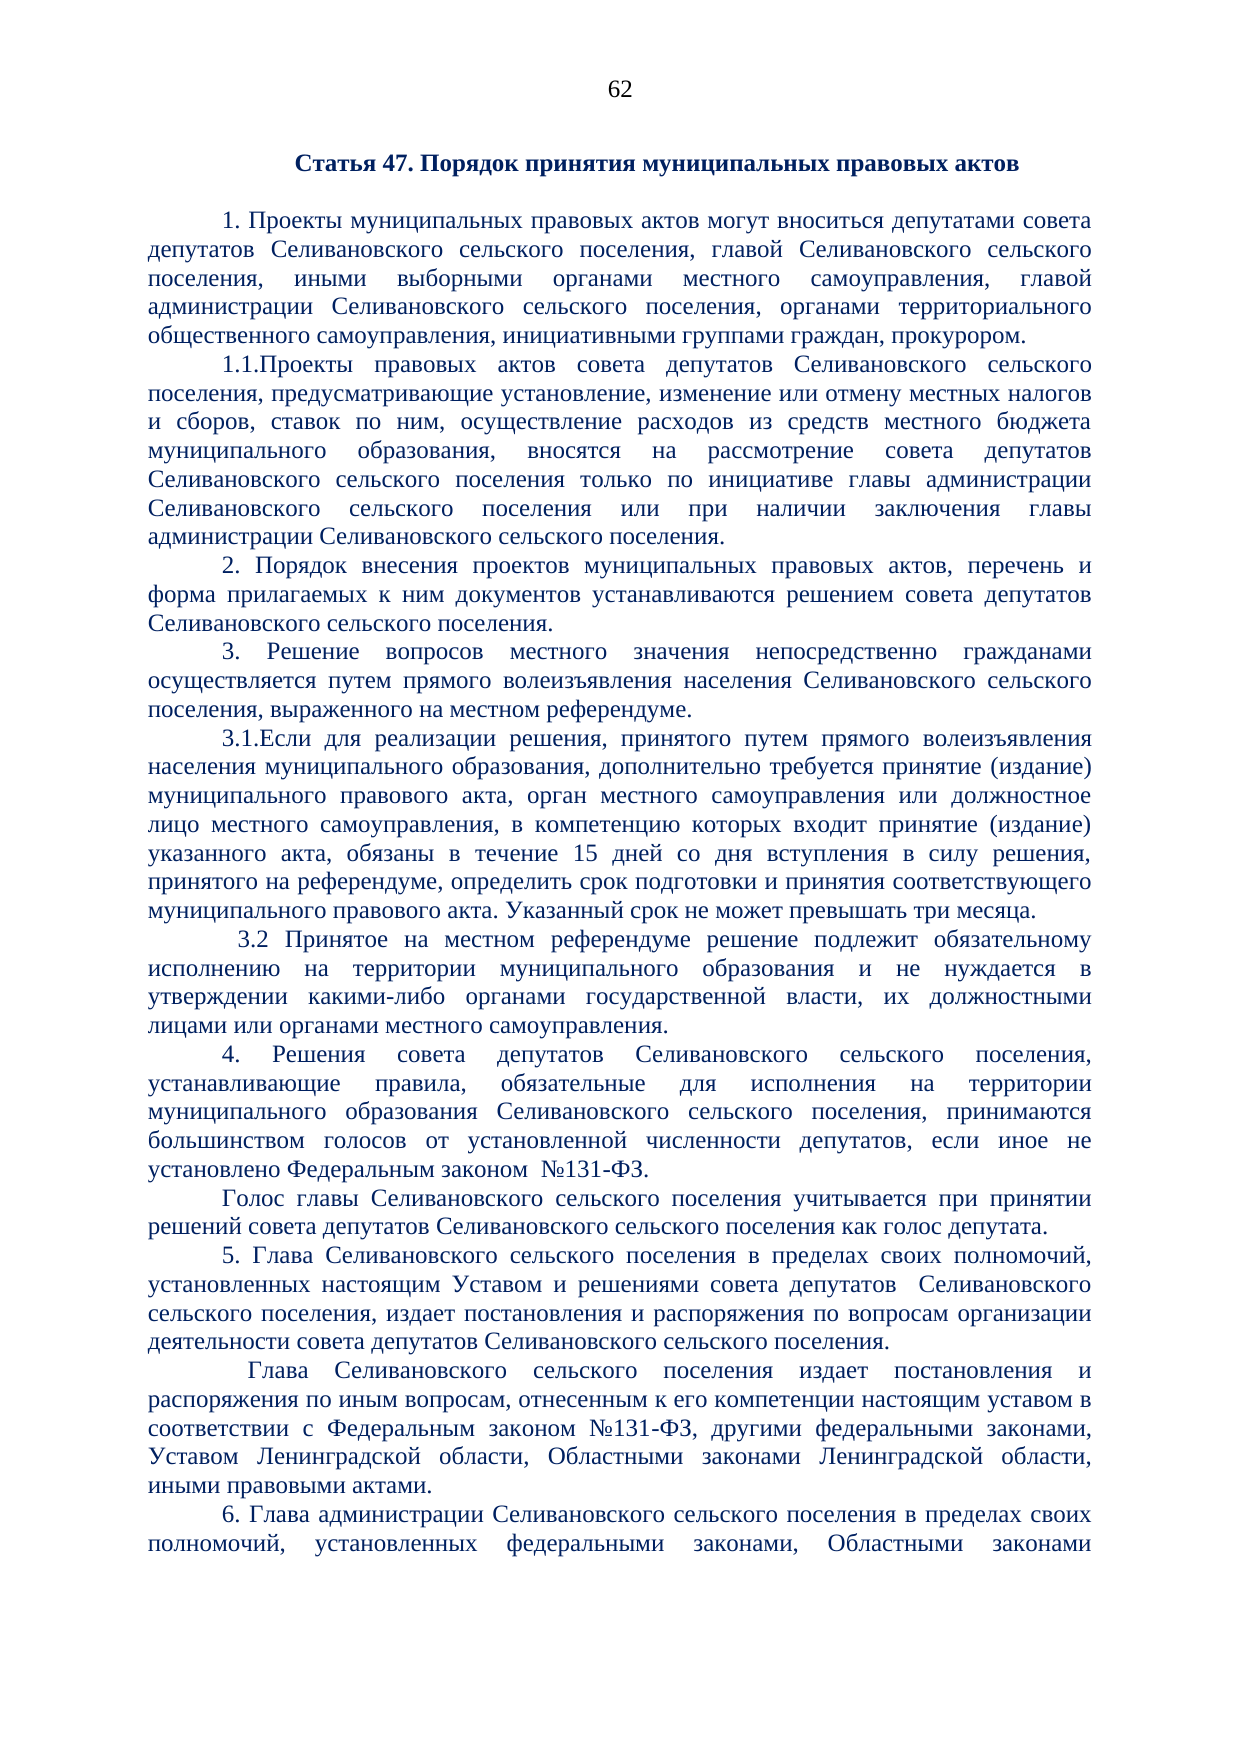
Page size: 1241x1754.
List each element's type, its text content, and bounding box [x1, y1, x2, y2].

text 3.1.Если для реализации решения, принятого путем прямого волеизъявления населения муниципального образования, дополнительно требуется принятие (издание) муниципального правового акта, орган местного самоуправления или должностное лицо местного самоуправления, в компетенцию которых входит принятие (издание) указанного акта, обязаны в течение 15 дней со дня вступления в силу решения, принятого на референдуме, определить срок подготовки и принятия соответствующего муниципального правового акта. Указанный срок не может превышать три месяца. [148, 723, 1092, 924]
text 2. Порядок внесения проектов муниципальных правовых актов, перечень и форма прилагаемых к ним документов устанавливаются решением совета депутатов Селивановского сельского поселения. [148, 550, 1092, 636]
text Глава Селивановского сельского поселения издает постановления и распоряжения по иным вопросам, отнесенным к его компетенции настоящим уставом в соответствии с Федеральным законом №131-ФЗ, другими федеральными законами, Уставом Ленинградской области, Областными законами Ленинградской области, иными правовыми актами. [148, 1355, 1092, 1499]
text 1.1.Проекты правовых актов совета депутатов Селивановского сельского поселения, предусматривающие установление, изменение или отмену местных налогов и сборов, ставок по ним, осуществление расходов из средств местного бюджета муниципального образования, вносятся на рассмотрение совета депутатов Селивановского сельского поселения только по инициативе главы администрации Селивановского сельского поселения или при наличии заключения главы администрации Селивановского сельского поселения. [148, 349, 1092, 550]
text 5. Глава Селивановского сельского поселения в пределах своих полномочий, установленных настоящим Уставом и решениями совета депутатов Селивановского сельского поселения, издает постановления и распоряжения по вопросам организации деятельности совета депутатов Селивановского сельского поселения. [148, 1240, 1092, 1355]
text 3.2 Принятое на местном референдуме решение подлежит обязательному исполнению на территории муниципального образования и не нуждается в утверждении какими-либо органами государственной власти, их должностными лицами или органами местного самоуправления. [148, 924, 1092, 1039]
text Статья 47. Порядок принятия муниципальных правовых актов [148, 148, 1092, 176]
text Голос главы Селивановского сельского поселения учитывается при принятии решений совета депутатов Селивановского сельского поселения как голос депутата. [148, 1183, 1092, 1240]
text 3. Решение вопросов местного значения непосредственно гражданами осуществляется путем прямого волеизъявления населения Селивановского сельского поселения, выраженного на местном референдуме. [148, 636, 1092, 723]
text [148, 1499, 1092, 1556]
text 4. Решения совета депутатов Селивановского сельского поселения, устанавливающие правила, обязательные для исполнения на территории муниципального образования Селивановского сельского поселения, принимаются большинством голосов от установленной численности депутатов, если иное не установлено Федеральным законом №131-ФЗ. [148, 1039, 1092, 1183]
text 1. Проекты муниципальных правовых актов могут вноситься депутатами совета депутатов Селивановского сельского поселения, главой Селивановского сельского поселения, иными выборными органами местного самоуправления, главой администрации Селивановского сельского поселения, органами территориального общественного самоуправления, инициативными группами граждан, прокурором. [148, 205, 1092, 349]
